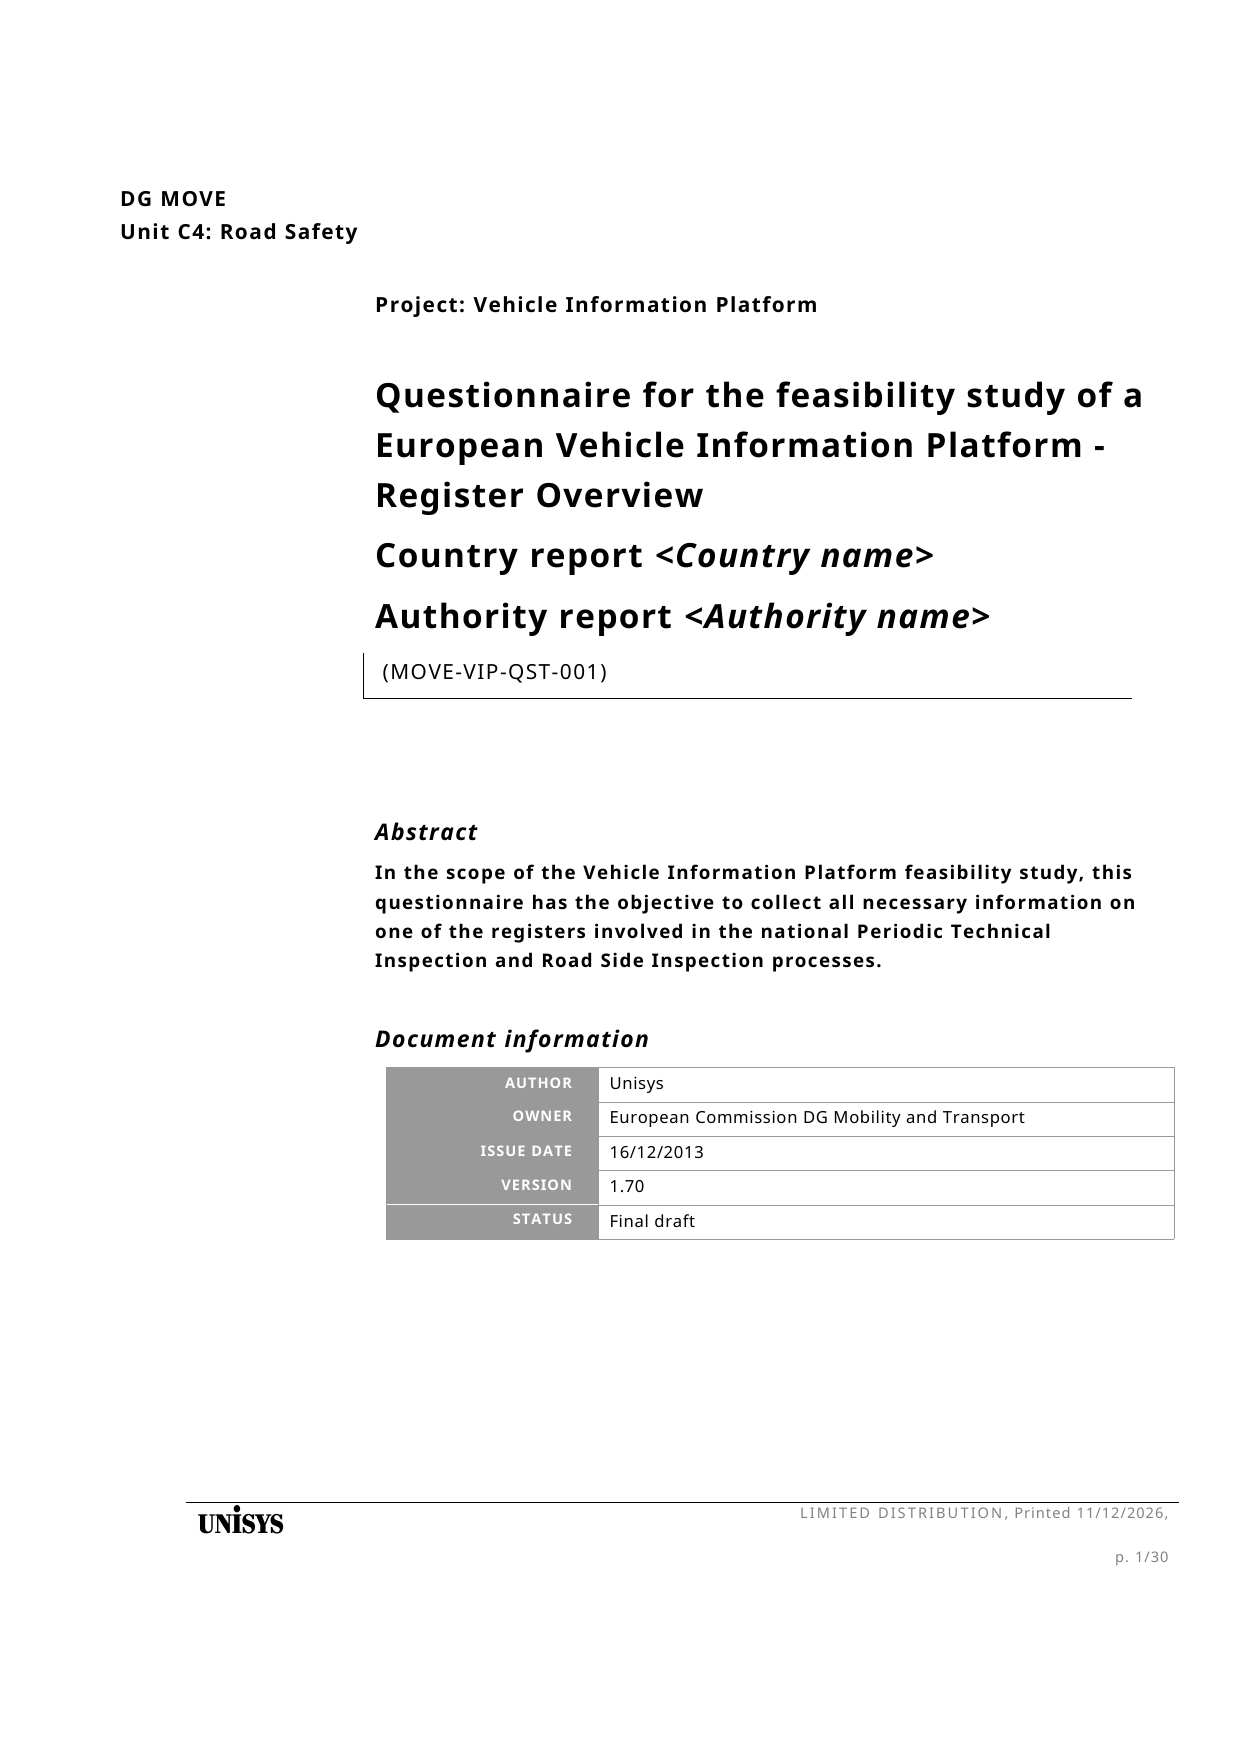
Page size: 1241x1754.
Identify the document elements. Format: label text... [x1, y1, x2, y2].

text Project: Vehicle Information Platform [375, 258, 1150, 319]
table_header AUTHOR [387, 1068, 598, 1101]
table_cell STATUS [387, 1206, 598, 1239]
table_cell 1.70 [599, 1171, 1174, 1204]
subtitle Abstract [375, 815, 1150, 847]
table_header (MOVE-VIP-QST-001) [364, 653, 1132, 697]
text In the scope of the Vehicle Information Platform feasibility study, this questionnaire has the objective to collect all necessary information on one of the registers involved in the national Periodic Technical Inspection and Road Side Inspection processes. [375, 860, 1150, 973]
table_cell European Commission DG Mobility and Transport [599, 1103, 1174, 1136]
text Country report <Country name> [375, 532, 1150, 577]
subtitle Document information [375, 1023, 1150, 1054]
text DG MOVE Unit C4: Road Safety [0, 184, 1165, 245]
table_header Unisys [599, 1068, 1174, 1101]
text Questionnaire for the feasibility study of a European Vehicle Information Platform - Register Overview [375, 372, 1150, 517]
table_cell VERSION [387, 1171, 598, 1204]
table_cell Final draft [599, 1206, 1174, 1239]
picture [196, 1503, 285, 1536]
table_cell 16/12/2013 [599, 1137, 1174, 1170]
text Authority report <Authority name> [375, 592, 1150, 638]
table_cell owner [387, 1103, 598, 1136]
table_cell ISSUE DATE [387, 1137, 598, 1170]
